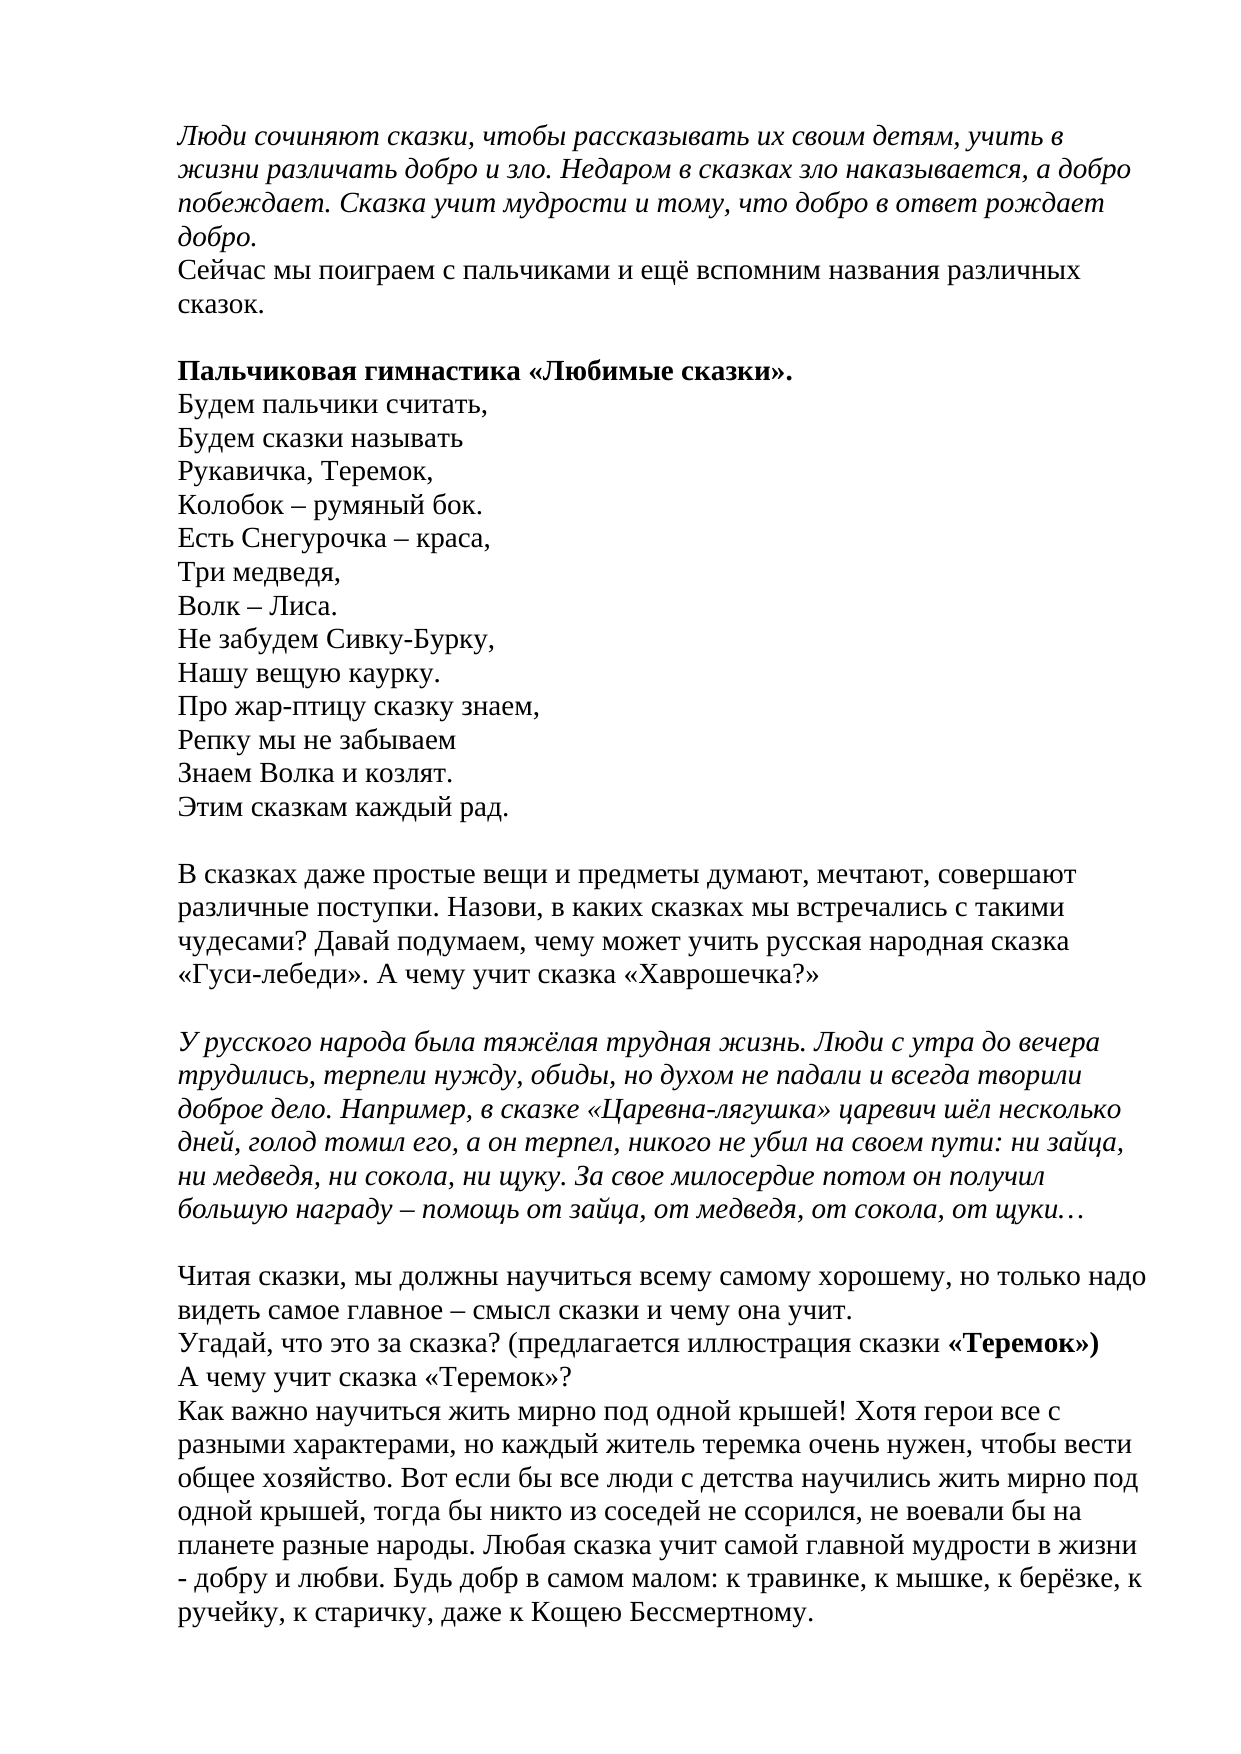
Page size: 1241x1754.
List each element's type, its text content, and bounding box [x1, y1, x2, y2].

text А чему учит сказка «Теремок»? [177, 1359, 1152, 1393]
text Пальчиковая гимнастика «Любимые сказки». [177, 353, 1152, 386]
text Волк – Лиса. [177, 588, 1152, 621]
text У русского народа была тяжёлая трудная жизнь. Люди с утра до вечера трудились, терпели нужду, обиды, но духом не падали и всегда творили доброе дело. Например, в сказке «Царевна-лягушка» царевич шёл несколько дней, голод томил его, а он терпел, никого не убил на своем пути: ни зайца, ни медведя, ни сокола, ни щуку. За свое милосердие потом он получил большую награду – помощь от зайца, от медведя, от сокола, от щуки… [177, 1024, 1152, 1225]
text Про жар-птицу сказку знаем, [177, 688, 1152, 722]
text Репку мы не забываем [177, 722, 1152, 755]
text Как важно научиться жить мирно под одной крышей! Хотя герои все с разными характерами, но каждый житель теремка очень нужен, чтобы вести общее хозяйство. Вот если бы все люди с детства научились жить мирно под одной крышей, тогда бы никто из соседей не ссорился, не воевали бы на планете разные народы. Любая сказка учит самой главной мудрости в жизни - добру и любви. Будь добр в самом малом: к травинке, к мышке, к берёзке, к ручейку, к старичку, даже к Кощею Бессмертному. [177, 1393, 1152, 1627]
text Угадай, что это за сказка? (предлагается иллюстрация сказки «Теремок») [177, 1326, 1152, 1359]
text В сказках даже простые вещи и предметы думают, мечтают, совершают различные поступки. Назови, в каких сказках мы встречались с такими чудесами? Давай подумаем, чему может учить русская народная сказка «Гуси-лебеди». А чему учит сказка «Хаврошечка?» [177, 856, 1152, 990]
text Сейчас мы поиграем с пальчиками и ещё вспомним названия различных сказок. [177, 252, 1152, 319]
text Будем пальчики считать, [177, 386, 1152, 420]
text Знаем Волка и козлят. [177, 755, 1152, 789]
text Не забудем Сивку-Бурку, [177, 621, 1152, 655]
text Этим сказкам каждый рад. [177, 789, 1152, 822]
text Читая сказки, мы должны научиться всему самому хорошему, но только надо видеть самое главное – смысл сказки и чему она учит. [177, 1258, 1152, 1326]
text Нашу вещую каурку. [177, 655, 1152, 688]
text Будем сказки называть [177, 420, 1152, 453]
text Три медведя, [177, 554, 1152, 588]
text Рукавичка, Теремок, [177, 453, 1152, 487]
text Люди сочиняют сказки, чтобы рассказывать их своим детям, учить в жизни различать добро и зло. Недаром в сказках зло наказывается, а добро побеждает. Сказка учит мудрости и тому, что добро в ответ рождает добро. [177, 118, 1152, 252]
text Есть Снегурочка – краса, [177, 521, 1152, 554]
text Колобок – румяный бок. [177, 487, 1152, 521]
